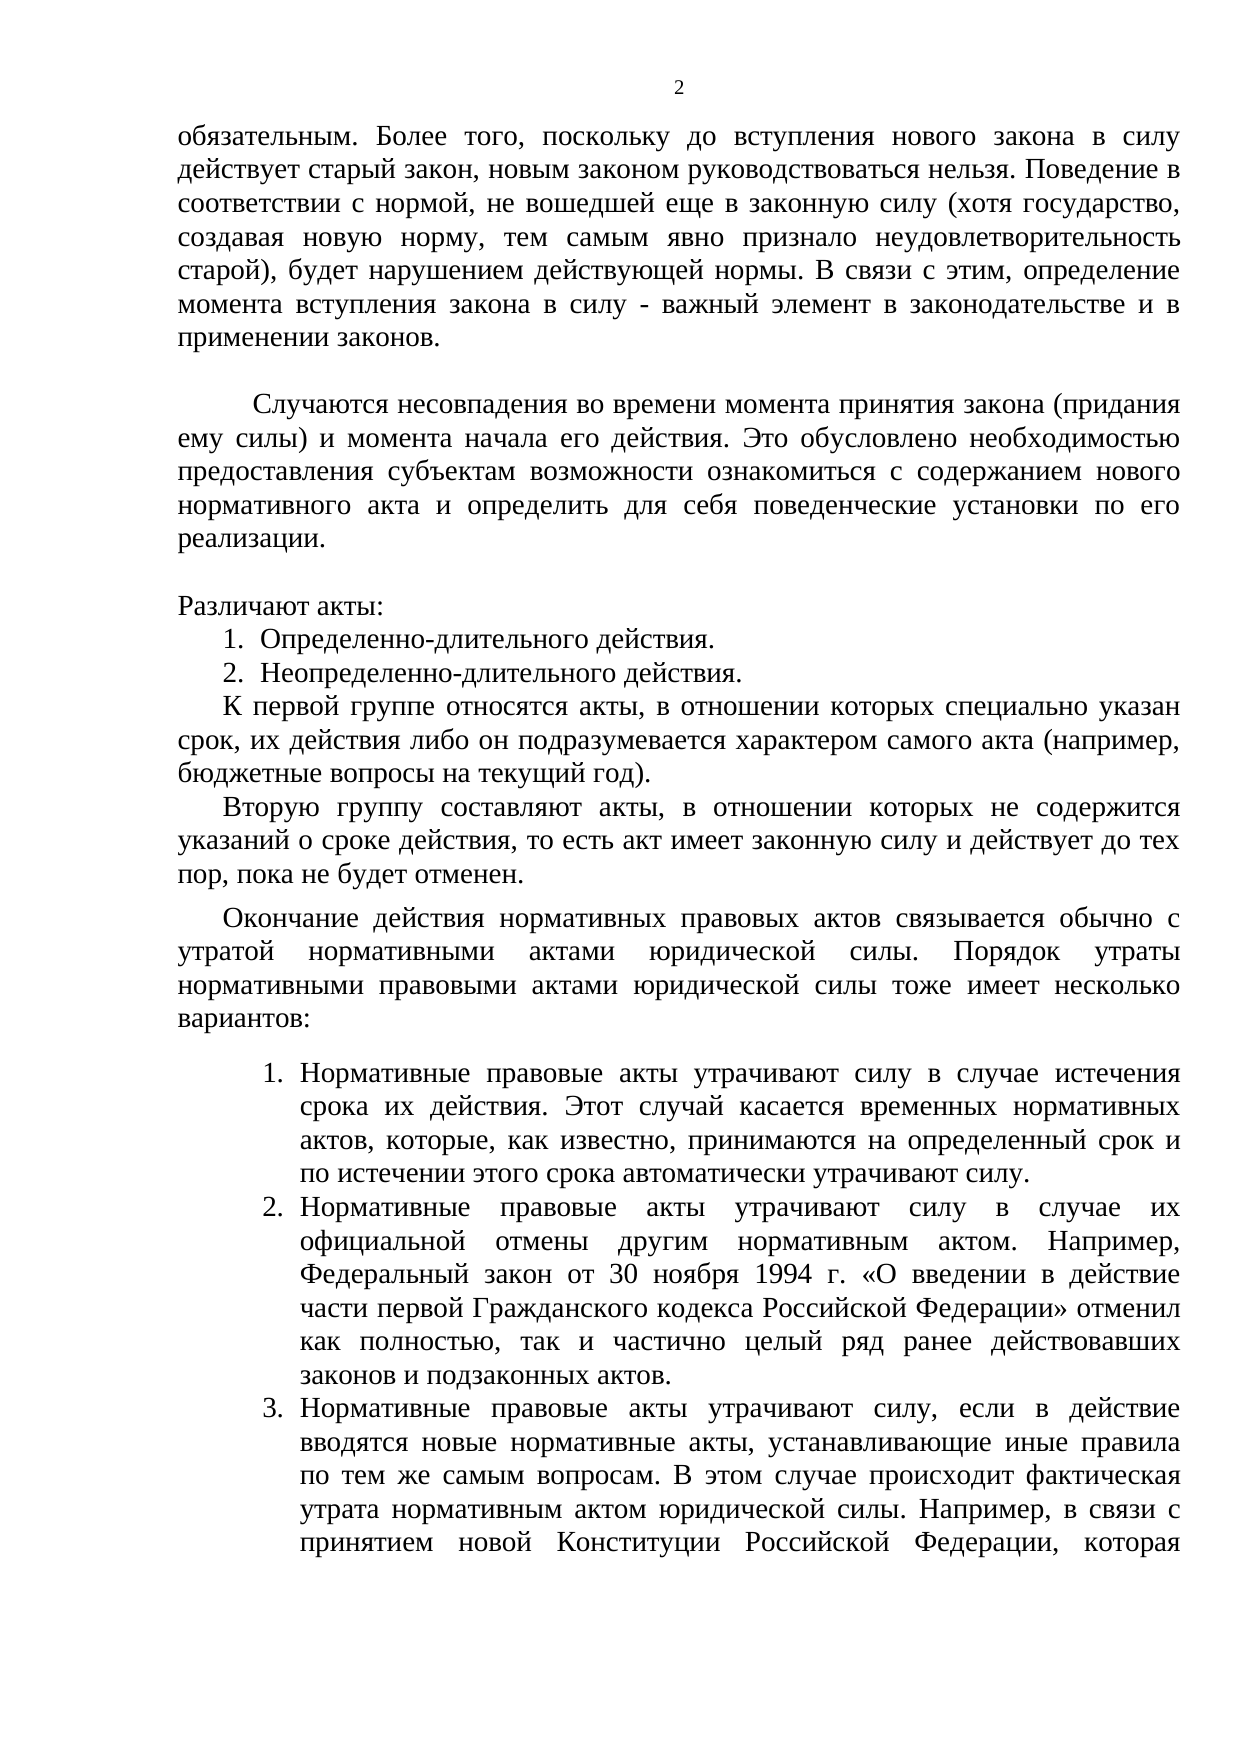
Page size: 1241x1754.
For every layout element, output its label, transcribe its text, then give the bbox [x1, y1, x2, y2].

text Случаются несовпадения во времени момента принятия закона (придания ему силы) и момента начала его действия. Это обусловлено необходимостью предоставления субъектам возможности ознакомиться с содержанием нового нормативного акта и определить для себя поведенческие установки по его реализации. [177, 387, 1181, 554]
text Различают акты: [177, 588, 1181, 621]
text Вторую группу составляют акты, в отношении которых не содержится указаний о сроке действия, то есть акт имеет законную силу и действует до тех пор, пока не будет отменен. [177, 789, 1181, 890]
list Неопределенно-длительного действия. [222, 655, 1181, 688]
list Нормативные правовые акты утрачивают силу в случае их официальной отмены другим нормативным актом. Например, Федеральный закон от 30 ноября 1994 г. «О введении в действие части первой Гражданского кодекса Российской Федерации» отменил как полностью, так и частично целый ряд ранее действовавших законов и подзаконных актов. [262, 1189, 1181, 1391]
list Нормативные правовые акты утрачивают силу в случае истечения срока их действия. Этот случай касается временных нормативных актов, которые, как известно, принимаются на определенный срок и по истечении этого срока автоматически утрачивают силу. [262, 1055, 1181, 1189]
list Определенно-длительного действия. [222, 621, 1181, 655]
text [177, 118, 1181, 353]
text К первой группе относятся акты, в отношении которых специально указан срок, их действия либо он подразумевается характером самого акта (например, бюджетные вопросы на текущий год). [177, 688, 1181, 789]
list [262, 1391, 1181, 1558]
text Окончание действия нормативных правовых актов связывается обычно с утратой нормативными актами юридической силы. Порядок утраты нормативными правовыми актами юридической силы тоже имеет несколько вариантов: [177, 900, 1181, 1034]
